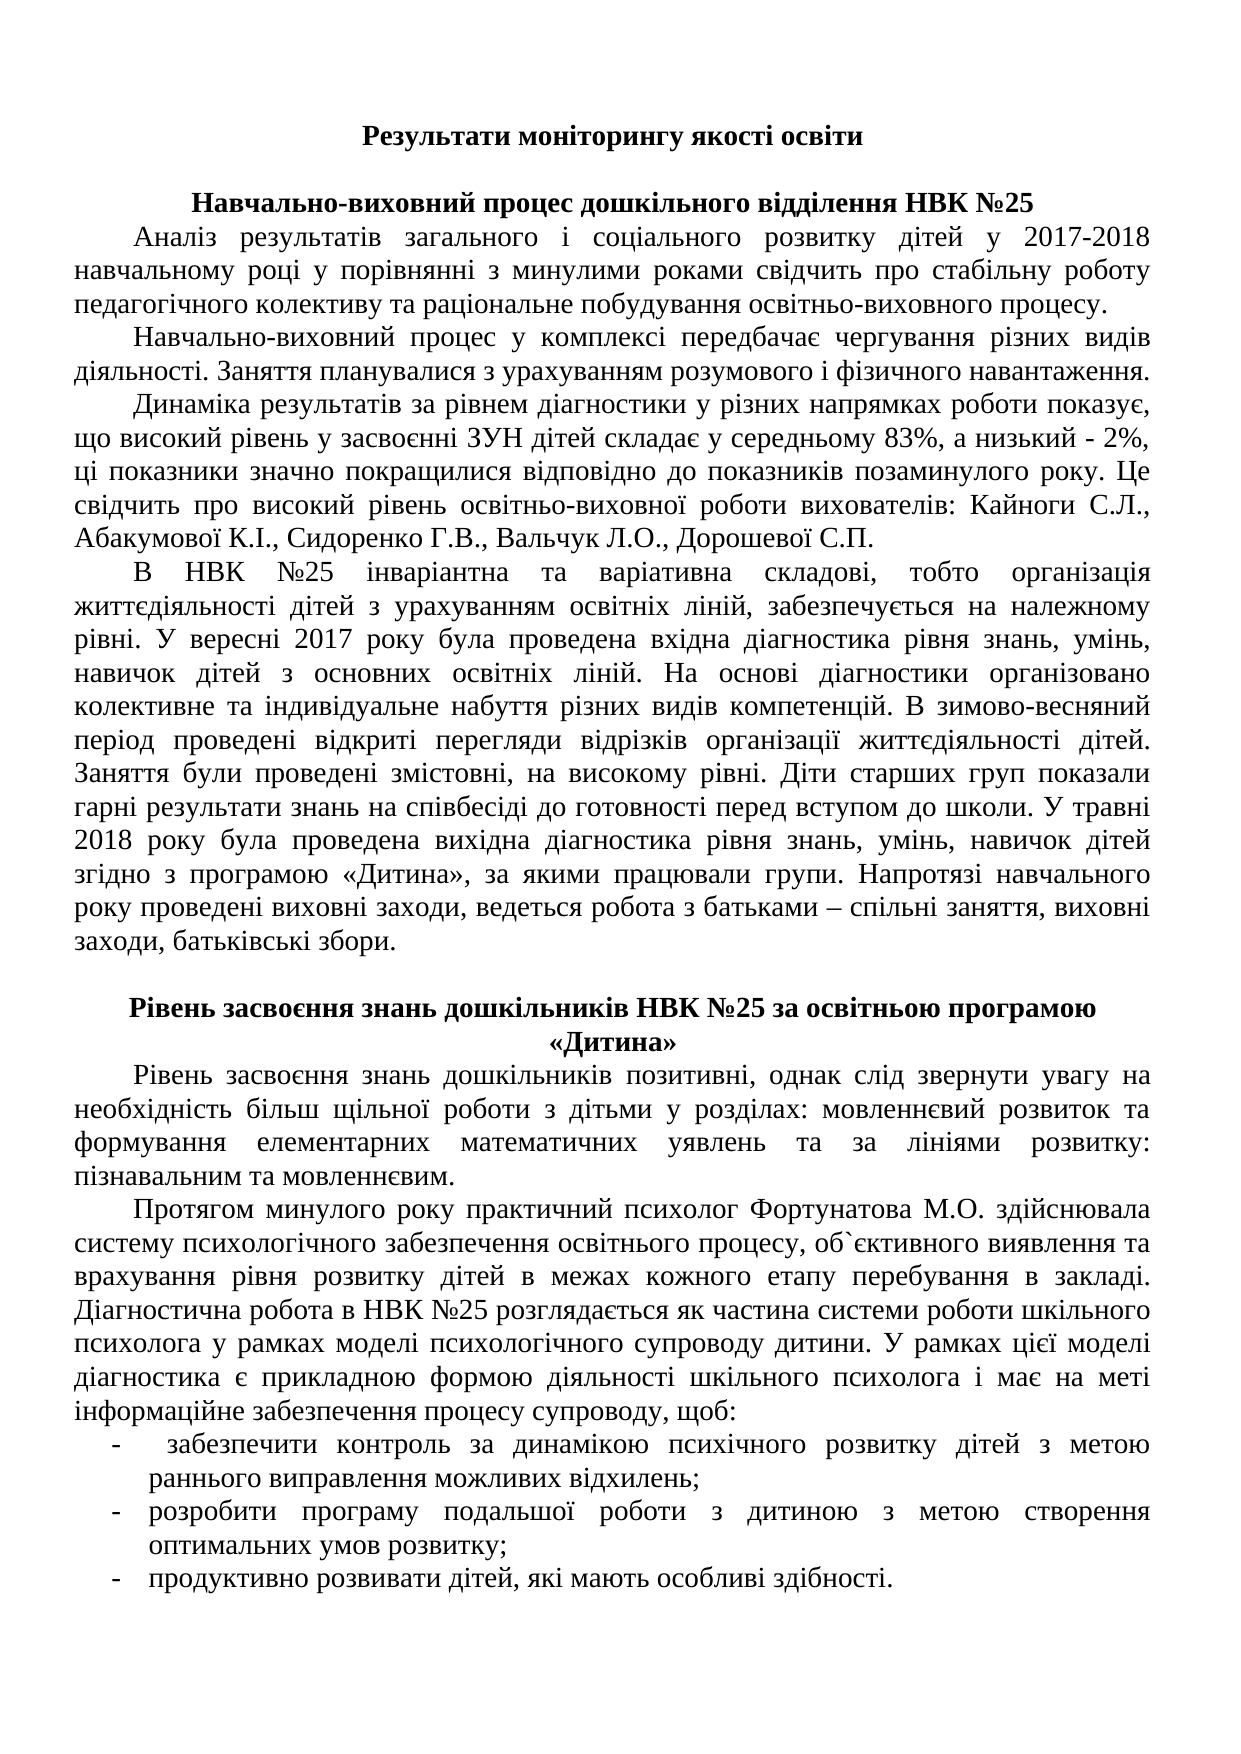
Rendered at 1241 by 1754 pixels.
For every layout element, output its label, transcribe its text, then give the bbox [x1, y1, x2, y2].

text Рівень засвоєння знань дошкільників позитивні, однак слід звернути увагу на необхідність більш щільної роботи з дітьми у розділах: мовленнєвий розвиток та формування елементарних математичних уявлень та за лініями розвитку: пізнавальним та мовленнєвим. [74, 1057, 1152, 1191]
text Динаміка результатів за рівнем діагностики у різних напрямках роботи показує, що високий рівень у засвоєнні ЗУН дітей складає у середньому 83%, а низький - 2%, ці показники значно покращилися відповідно до показників позаминулого року. Це свідчить про високий рівень освітньо-виховної роботи вихователів: Кайноги С.Л., Абакумової К.І., Сидоренко Г.В., Вальчук Л.О., Дорошевої С.П. [74, 386, 1152, 554]
list розробити програму подальшої роботи з дитиною з метою створення оптимальних умов розвитку; [111, 1493, 1152, 1560]
list забезпечити контроль за динамікою психічного розвитку дітей з метою раннього виправлення можливих відхилень; [111, 1426, 1152, 1493]
list продуктивно розвивати дітей, які мають особливі здібності. [111, 1560, 1152, 1594]
text Навчально-виховний процес дошкільного відділення НВК №25 [74, 185, 1152, 219]
text Навчально-виховний процес у комплексі передбачає чергування різних видів діяльності. Заняття планувалися з урахуванням розумового і фізичного навантаження. [74, 319, 1152, 386]
text Протягом минулого року практичний психолог Фортунатова М.О. здійснювала систему психологічного забезпечення освітнього процесу, об`єктивного виявлення та врахування рівня розвитку дітей в межах кожного етапу перебування в закладі. Діагностична робота в НВК №25 розглядається як частина системи роботи шкільного психолога у рамках моделі психологічного супроводу дитини. У рамках цієї моделі діагностика є прикладною формою діяльності шкільного психолога і має на меті інформаційне забезпечення процесу супроводу, щоб: [74, 1191, 1152, 1426]
text Аналіз результатів загального і соціального розвитку дітей у 2017-2018 навчальному році у порівнянні з минулими роками свідчить про стабільну роботу педагогічного колективу та раціональне побудування освітньо-виховного процесу. [74, 219, 1152, 319]
text Рівень засвоєння знань дошкільників НВК №25 за освітньою програмою «Дитина» [74, 990, 1152, 1057]
text В НВК №25 інваріантна та варіативна складові, тобто організація життєдіяльності дітей з урахуванням освітніх ліній, забезпечується на належному рівні. У вересні 2017 року була проведена вхідна діагностика рівня знань, умінь, навичок дітей з основних освітніх ліній. На основі діагностики організовано колективне та індивідуальне набуття різних видів компетенцій. В зимово-весняний період проведені відкриті перегляди відрізків організації життєдіяльності дітей. Заняття були проведені змістовні, на високому рівні. Діти старших груп показали гарні результати знань на співбесіді до готовності перед вступом до школи. У травні 2018 року була проведена вихідна діагностика рівня знань, умінь, навичок дітей згідно з програмою «Дитина», за якими працювали групи. Напротязі навчального року проведені виховні заходи, ведеться робота з батьками – спільні заняття, виховні заходи, батьківські збори. [74, 554, 1152, 957]
text Результати моніторингу якості освіти [74, 118, 1152, 152]
